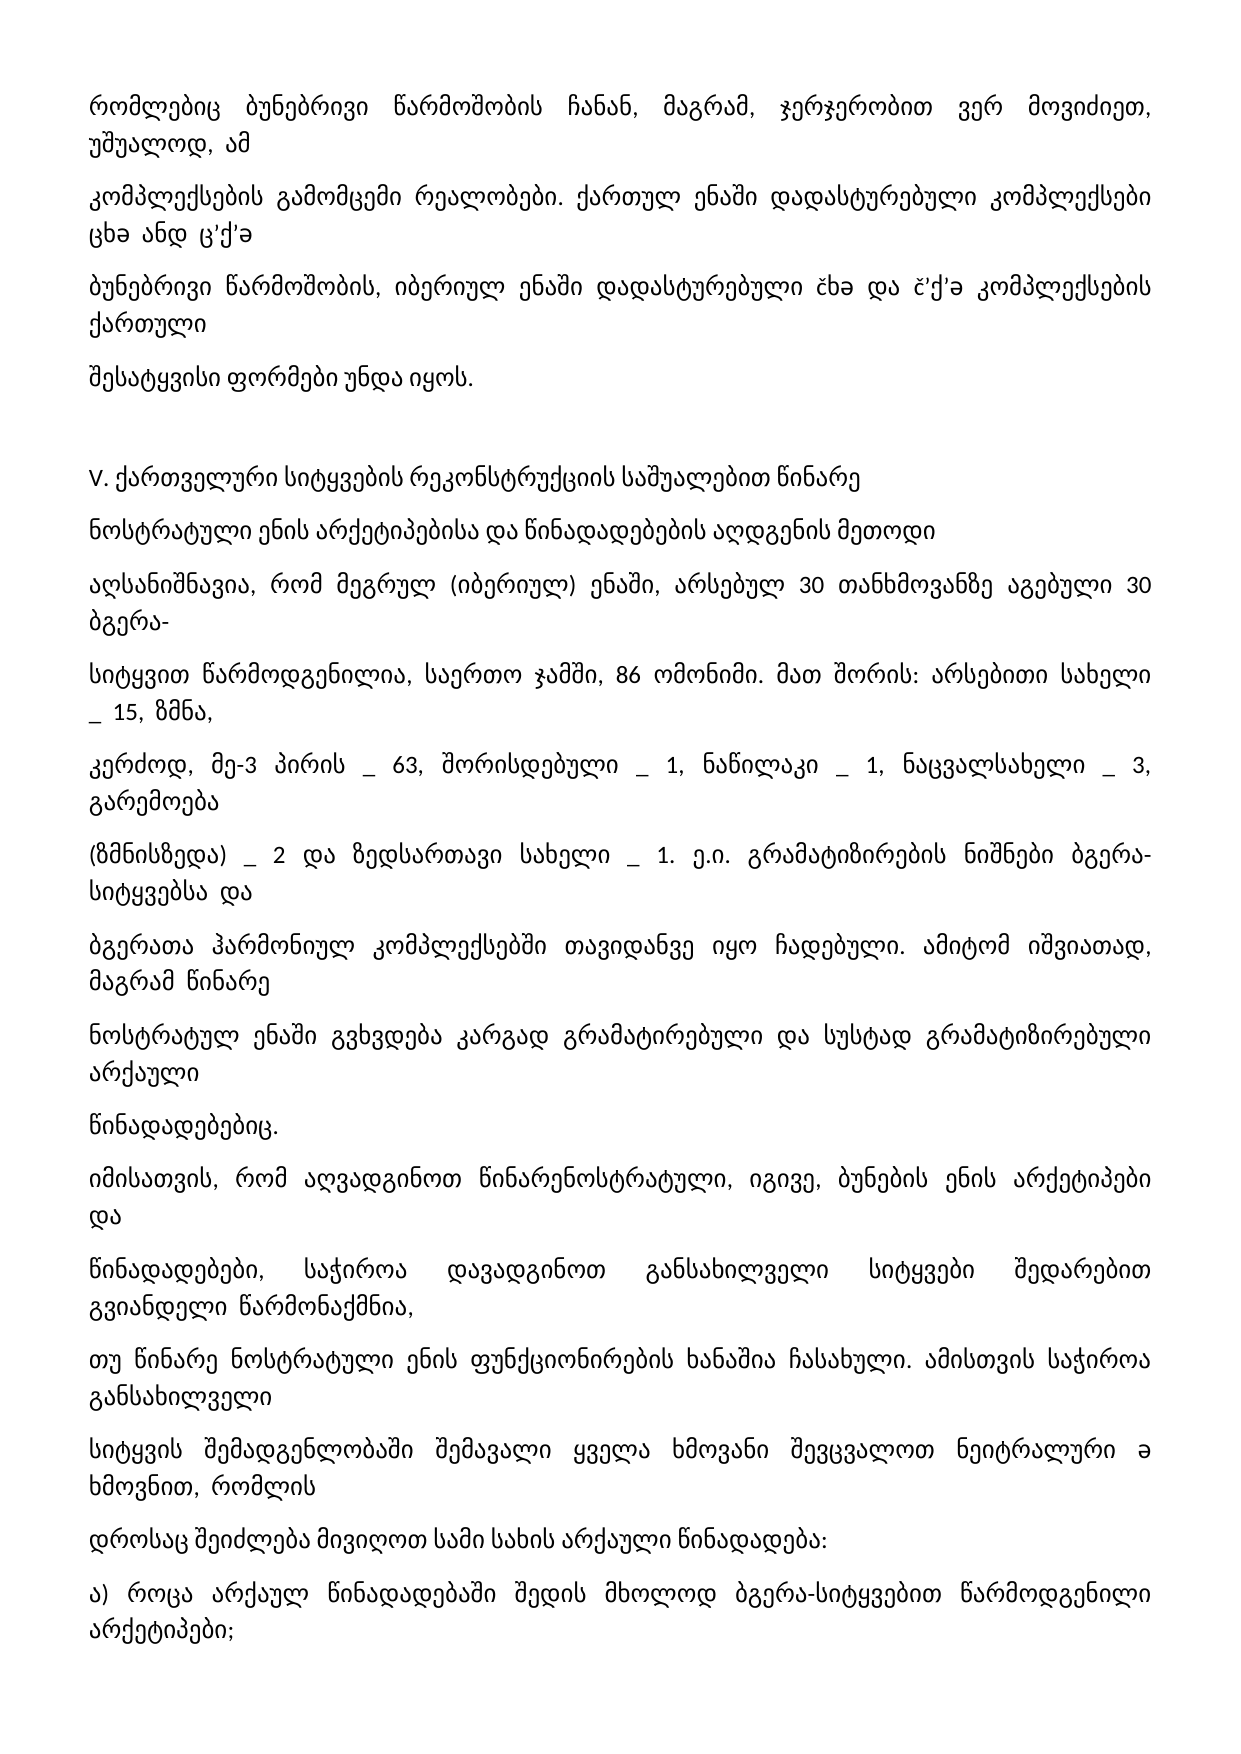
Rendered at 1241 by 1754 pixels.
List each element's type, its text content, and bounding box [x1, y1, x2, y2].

text აღსანიშნავია, რომ მეგრულ (იბერიულ) ენაში, არსებულ 30 თანხმოვანზე აგებული 30 ბგერა- [89, 566, 1152, 637]
text დროსაც შეიძლება მივიღოთ სამი სახის არქაული წინადადება: [89, 1522, 1152, 1556]
text რომლებიც ბუნებრივი წარმოშობის ჩანან, მაგრამ, ჯერჯერობით ვერ მოვიძიეთ, უშუალოდ, ამ [89, 89, 1152, 159]
text V. ქართველური სიტყვების რეკონსტრუქციის საშუალებით წინარე [89, 459, 1152, 494]
text წინადადებები, საჭიროა დავადგინოთ განსახილველი სიტყვები შედარებით გვიანდელი წარმონაქმნია, [89, 1251, 1152, 1322]
text სიტყვის შემადგენლობაში შემავალი ყველა ხმოვანი შევცვალოთ ნეიტრალური ǝ ხმოვნით, რომლის [89, 1432, 1152, 1503]
text წინადადებებიც. [89, 1108, 1152, 1142]
text სიტყვით წარმოდგენილია, საერთო ჯამში, 86 ომონიმი. მათ შორის: არსებითი სახელი _ 15, ზმნა, [89, 657, 1152, 727]
text ნოსტრატულ ენაში გვხვდება კარგად გრამატირებული და სუსტად გრამატიზირებული არქაული [89, 1017, 1152, 1088]
text ბუნებრივი წარმოშობის, იბერიულ ენაში დადასტურებული čხǝ და č’ქ’ǝ კომპლექსების ქართული [89, 269, 1152, 340]
text ნოსტრატული ენის არქეტიპებისა და წინადადებების აღდგენის მეთოდი [89, 513, 1152, 547]
text ა) როცა არქაულ წინადადებაში შედის მხოლოდ ბგერა-სიტყვებით წარმოდგენილი არქეტიპები; [89, 1575, 1152, 1646]
text ბგერათა ჰარმონიულ კომპლექსებში თავიდანვე იყო ჩადებული. ამიტომ იშვიათად, მაგრამ წინარე [89, 927, 1152, 998]
text კომპლექსების გამომცემი რეალობები. ქართულ ენაში დადასტურებული კომპლექსები ცხǝ ანდ ც’ქ’ǝ [89, 179, 1152, 250]
text კერძოდ, მე-3 პირის _ 63, შორისდებული _ 1, ნაწილაკი _ 1, ნაცვალსახელი _ 3, გარემოება [89, 747, 1152, 818]
text იმისათვის, რომ აღვადგინოთ წინარენოსტრატული, იგივე, ბუნების ენის არქეტიპები და [89, 1161, 1152, 1232]
text (ზმნისზედა) _ 2 და ზედსართავი სახელი _ 1. ე.ი. გრამატიზირების ნიშნები ბგერა-სიტყვებსა და [89, 837, 1152, 908]
text შესატყვისი ფორმები უნდა იყოს. [89, 359, 1152, 393]
text თუ წინარე ნოსტრატული ენის ფუნქციონირების ხანაშია ჩასახული. ამისთვის საჭიროა განსახილველი [89, 1342, 1152, 1412]
